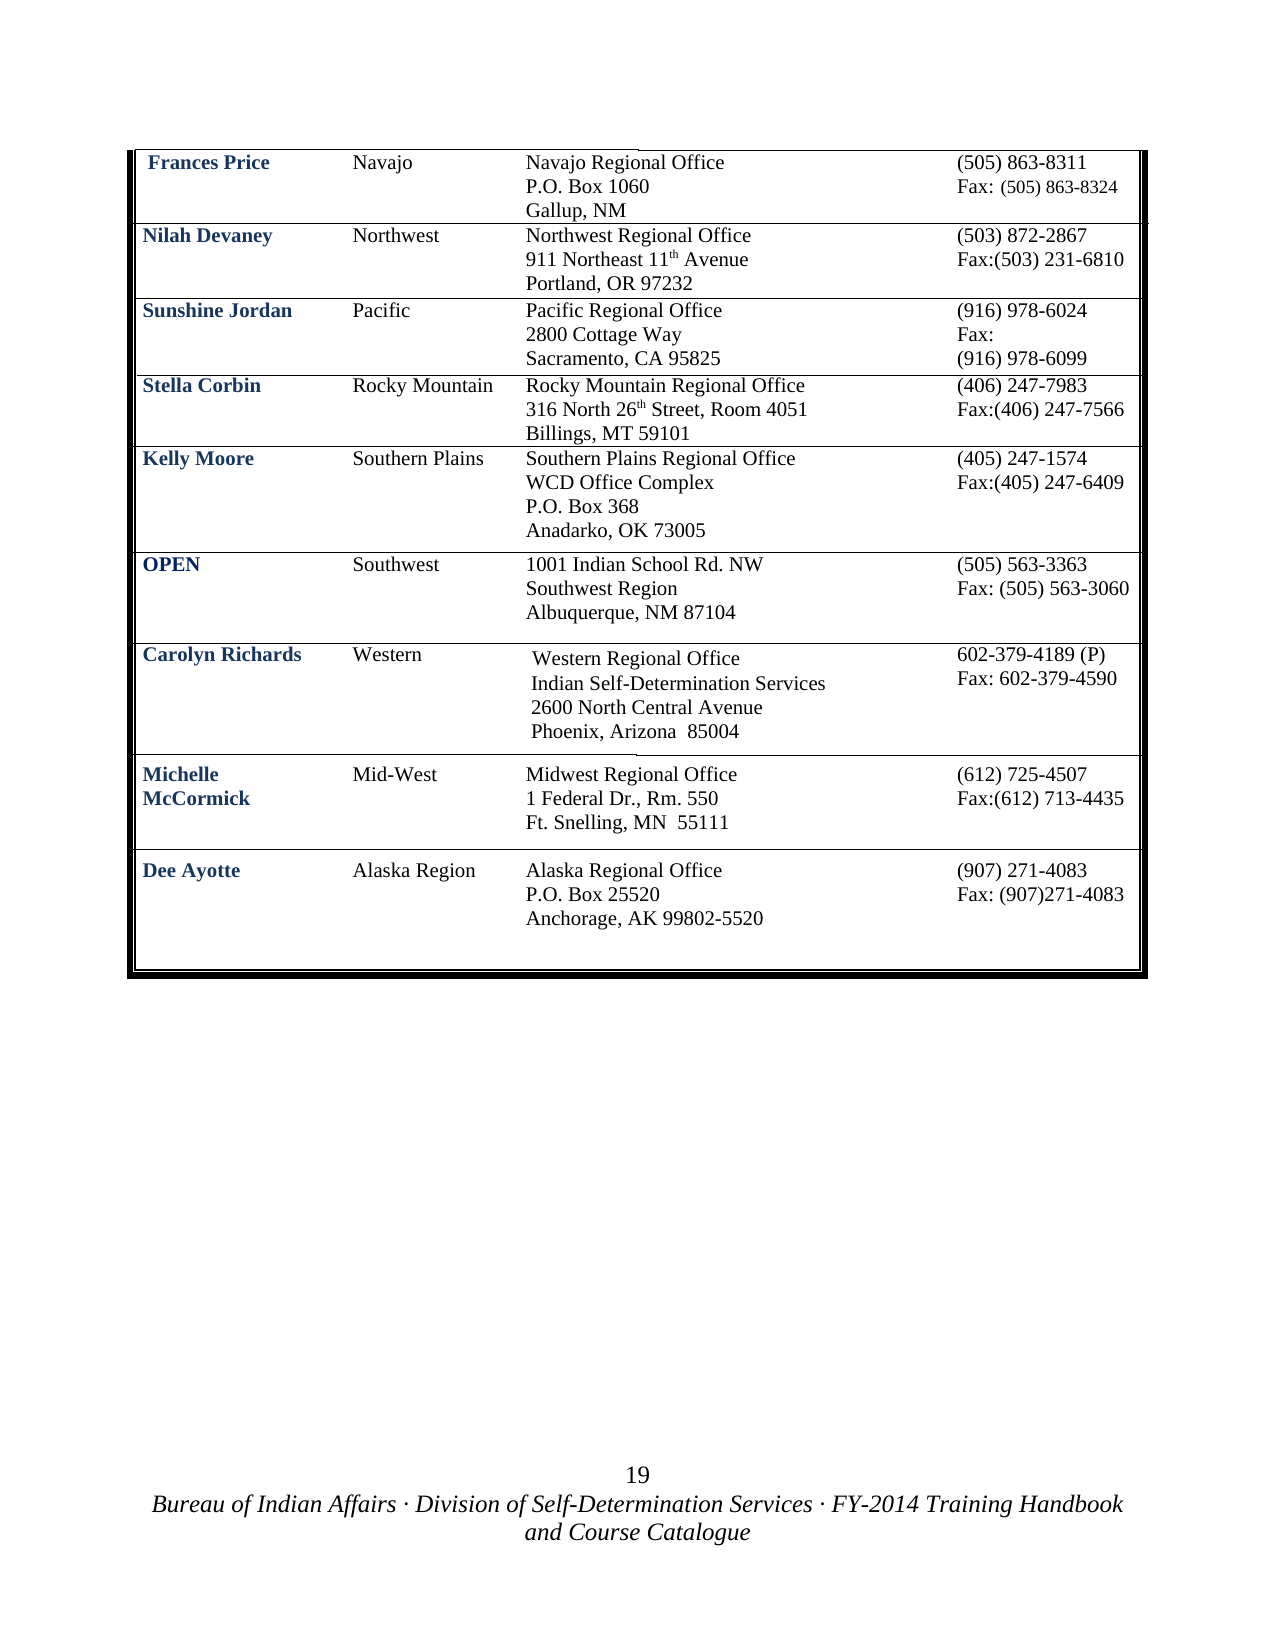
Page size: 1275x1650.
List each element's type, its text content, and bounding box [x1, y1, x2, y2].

table_cell (405) 247-1574 Fax:(405) 247-6409 [946, 447, 1139, 552]
table_cell Kelly Moore [136, 447, 341, 552]
table_cell 1001 Indian School Rd. NW Southwest Region Albuquerque, NM 87104 [514, 553, 946, 642]
table_cell Carolyn Richards [136, 644, 341, 754]
table_cell Sunshine Jordan [136, 299, 341, 373]
table_cell Navajo Regional Office [514, 150, 946, 223]
table_cell Michelle McCormick Dee Ayotte [136, 762, 341, 849]
table_cell Western Regional Office Indian Self-Determination Services 2600 North Central Avenue Phoenix, Arizona 85004 [514, 644, 946, 755]
table_cell (505) 563-3363 Fax: (505) 563-3060 [946, 553, 1139, 642]
table_cell Mid-West Region [341, 850, 514, 969]
table_cell Regional Office , Rm. 550 Regional Office Anchorage, AK 99802-5520 [514, 850, 946, 969]
table_cell Northwest Regional Office 911 Northeast 11th Avenue Portland, OR 97232 [514, 224, 946, 298]
table_cell (612) 725-4507 Fax:(612) 713-4435 (907) 271-4083 Fax: (907)271-4083 [946, 762, 1139, 849]
table_cell (406) 247-7983 Fax:(406) 247-7566 [946, 376, 1139, 446]
table_cell Frances Price [136, 150, 341, 223]
table_cell Northwest [341, 224, 514, 298]
table_cell Rocky Mountain [341, 376, 514, 446]
table_cell (503) 872-2867 Fax:(503) 231-6810 [946, 224, 1139, 298]
table_cell Western [341, 644, 514, 754]
table_cell Southern Plains [341, 447, 514, 552]
table_cell OPEN [136, 553, 341, 642]
table_cell (916) 978-6024 Fax: (916) 978-6099 [946, 299, 1139, 373]
table_cell Navajo [341, 150, 514, 223]
table_cell Southern Plains Regional Office WCD Office Complex [514, 447, 946, 552]
table_cell Michelle McCormick Dee Ayotte [136, 850, 341, 969]
table_cell (612) 725-4507 Fax:(612) 713-4435 (907) 271-4083 Fax: (907)271-4083 [946, 850, 1139, 969]
table_cell Pacific Regional Office [514, 299, 946, 373]
table_cell Pacific [341, 299, 514, 373]
table_cell Regional Office , Rm. 550 Regional Office Anchorage, AK 99802-5520 [514, 762, 946, 849]
table_cell Southwest [341, 553, 514, 642]
table_cell Stella Corbin [136, 373, 341, 446]
table_cell Nilah Devaney [136, 224, 341, 298]
table_cell Mid-West Region [341, 762, 514, 849]
table_cell 602-379-4189 (P) Fax: 602-379-4590 [946, 644, 1139, 755]
table_cell (505) 863-8311 Fax: (505) 863-8324 [946, 151, 1139, 223]
table_cell Rocky Mountain Regional Office , Room 4051 [514, 376, 946, 446]
